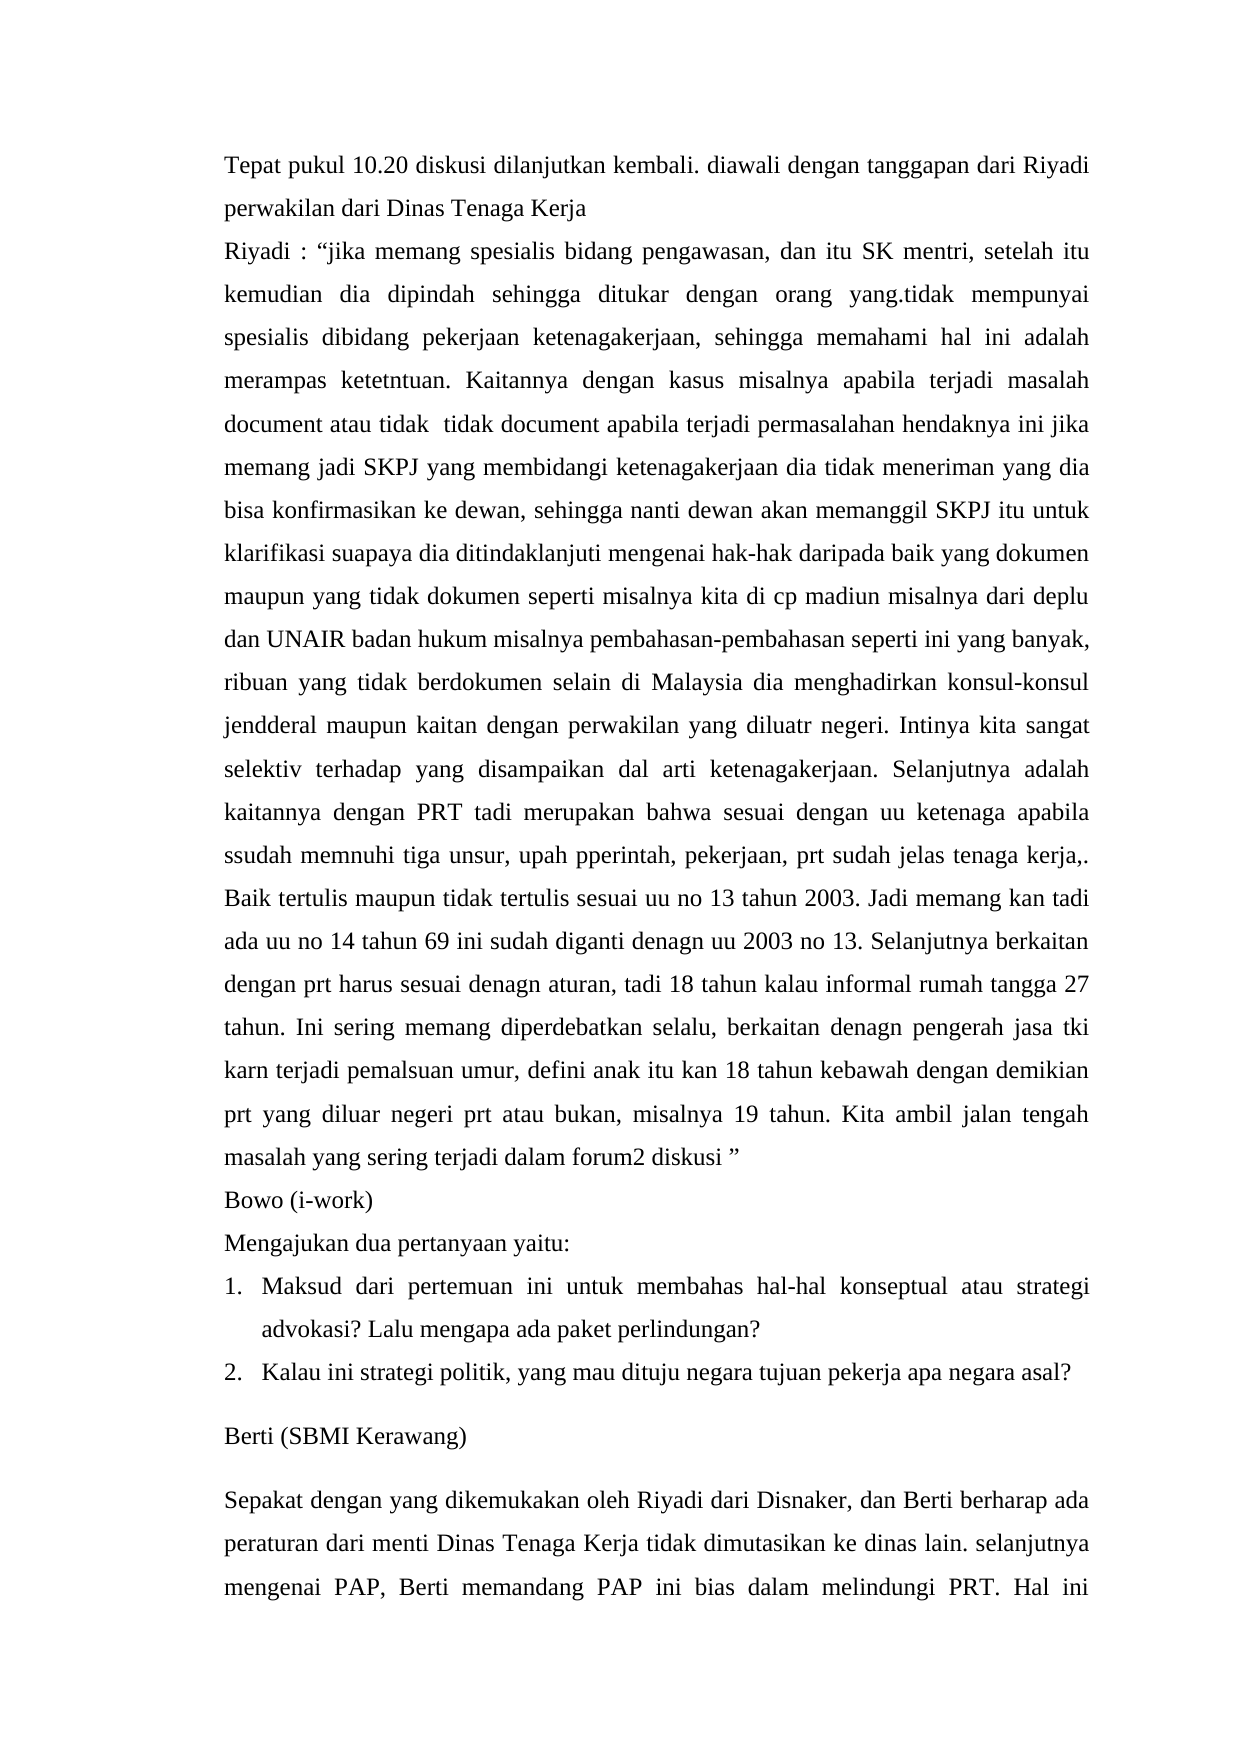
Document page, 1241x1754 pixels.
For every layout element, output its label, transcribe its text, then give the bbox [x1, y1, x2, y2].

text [224, 1485, 1090, 1600]
list Tepat pukul 10.20 diskusi dilanjutkan kembali. diawali dengan tanggapan dari Riyadi perwakilan dari Dinas Tenaga Kerja [224, 150, 1090, 222]
list Maksud dari pertemuan ini untuk membahas hal-hal konseptual atau strategi advokasi? Lalu mengapa ada paket perlindungan? [224, 1271, 1090, 1343]
list Bowo (i-work) [224, 1185, 1090, 1214]
text Berti (SBMI Kerawang) [224, 1421, 1090, 1450]
list Kalau ini strategi politik, yang mau dituju negara tujuan pekerja apa negara asal? [224, 1357, 1090, 1386]
list Riyadi : “jika memang spesialis bidang pengawasan, dan itu SK mentri, setelah itu kemudian dia dipindah sehingga ditukar dengan orang yang.tidak mempunyai spesialis dibidang pekerjaan ketenagakerjaan, sehingga memahami hal ini adalah merampas ketetntuan. Kaitannya dengan kasus misalnya apabila terjadi masalah document atau tidak tidak document apabila terjadi permasalahan hendaknya ini jika memang jadi SKPJ yang membidangi ketenagakerjaan dia tidak meneriman yang dia bisa konfirmasikan ke dewan, sehingga nanti dewan akan memanggil SKPJ itu untuk klarifikasi suapaya dia ditindaklanjuti mengenai hak-hak daripada baik yang dokumen maupun yang tidak dokumen seperti misalnya kita di cp madiun misalnya dari deplu dan UNAIR badan hukum misalnya pembahasan-pembahasan seperti ini yang banyak, ribuan yang tidak berdokumen selain di Malaysia dia menghadirkan konsul-konsul jendderal maupun kaitan dengan perwakilan yang diluatr negeri. Intinya kita sangat selektiv terhadap yang disampaikan dal arti ketenagakerjaan. Selanjutnya adalah kaitannya dengan PRT tadi merupakan bahwa sesuai dengan uu ketenaga apabila ssudah memnuhi tiga unsur, upah pperintah, pekerjaan, prt sudah jelas tenaga kerja,. Baik tertulis maupun tidak tertulis sesuai uu no 13 tahun 2003. Jadi memang kan tadi ada uu no 14 tahun 69 ini sudah diganti denagn uu 2003 no 13. Selanjutnya berkaitan dengan prt harus sesuai denagn aturan, tadi 18 tahun kalau informal rumah tangga 27 tahun. Ini sering memang diperdebatkan selalu, berkaitan denagn pengerah jasa tki karn terjadi pemalsuan umur, defini anak itu kan 18 tahun kebawah dengan demikian prt yang diluar negeri prt atau bukan, misalnya 19 tahun. Kita ambil jalan tengah masalah yang sering terjadi dalam forum2 diskusi ” [224, 236, 1090, 1171]
list Mengajukan dua pertanyaan yaitu: [224, 1228, 1090, 1257]
